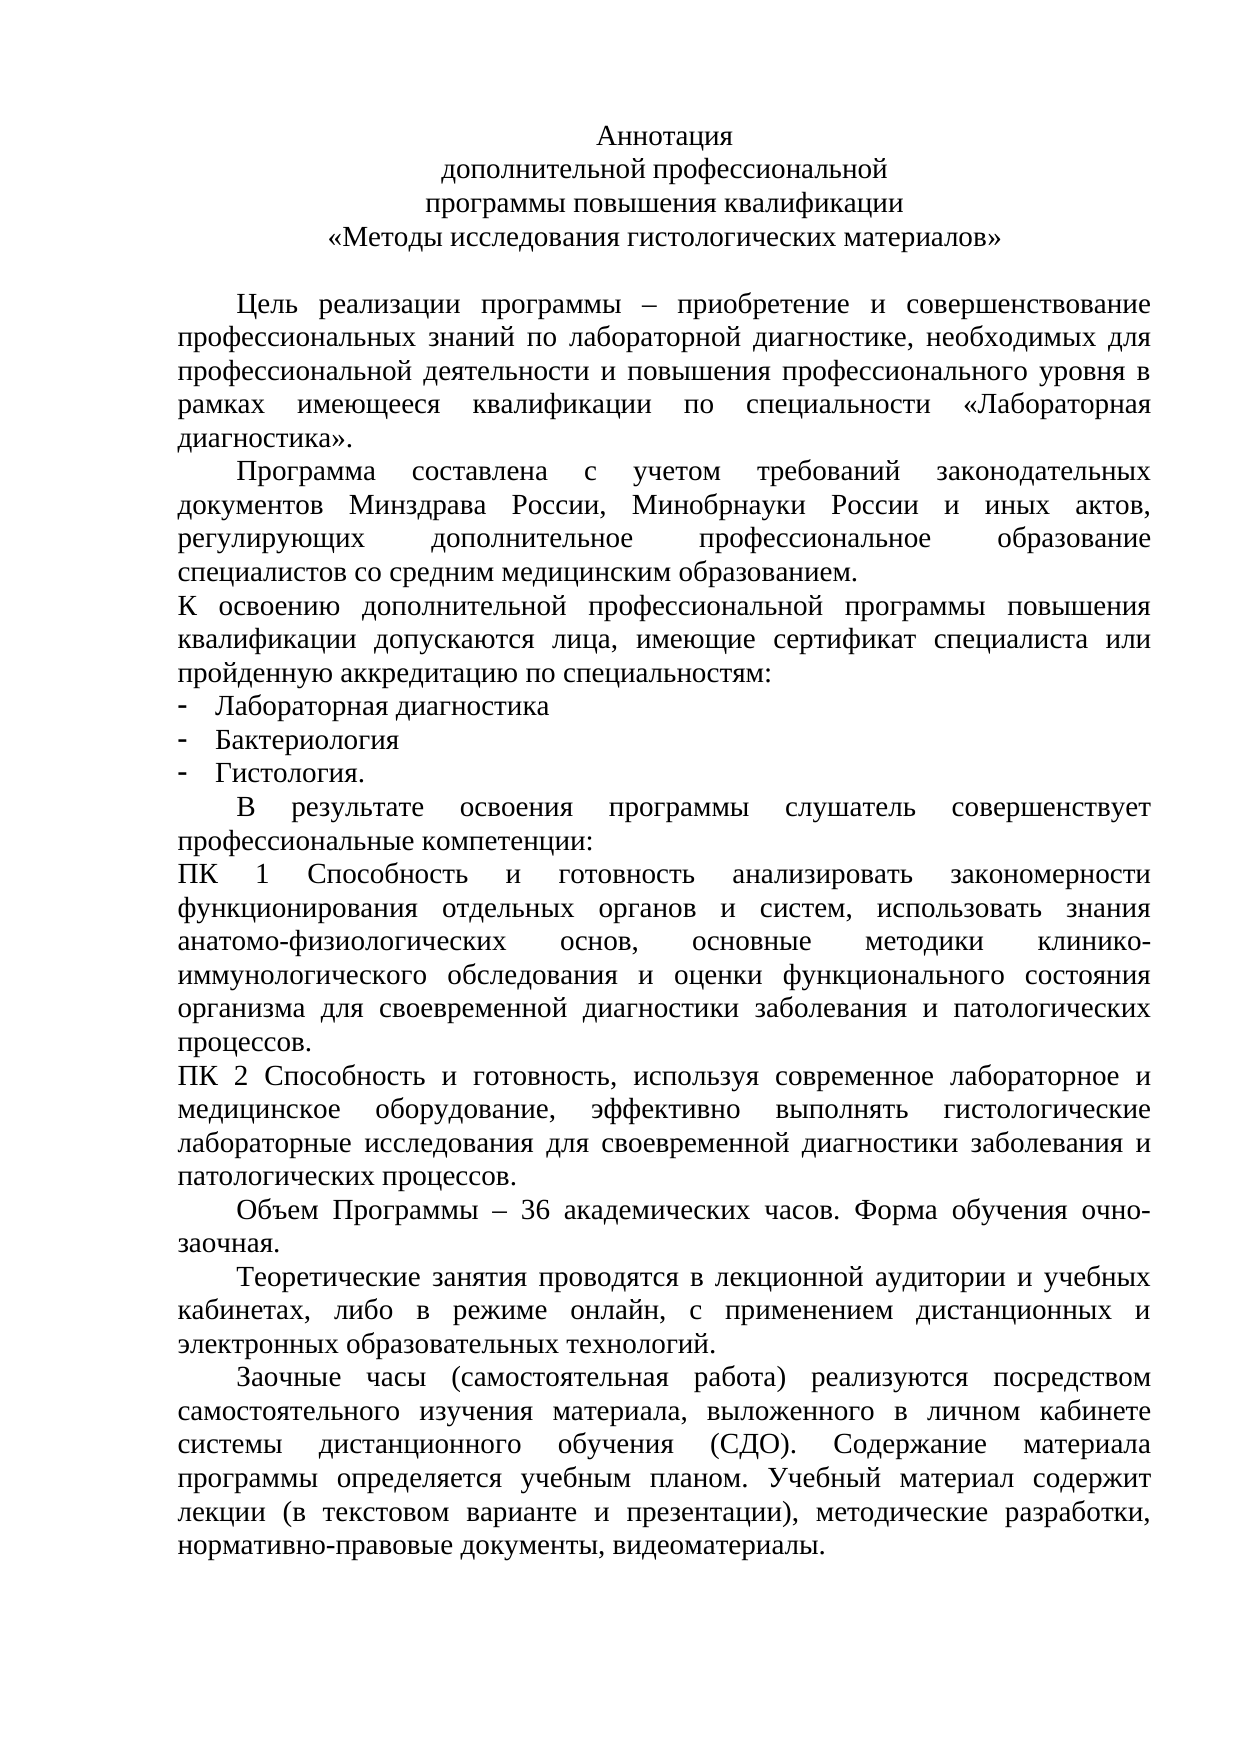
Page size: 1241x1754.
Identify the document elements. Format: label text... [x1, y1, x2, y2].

text ПК 1 Способность и готовность анализировать закономерности функционирования отдельных органов и систем, использовать знания анатомо-физиологических основ, основные методики клинико-иммунологического обследования и оценки функционального состояния организма для своевременной диагностики заболевания и патологических процессов. [177, 856, 1152, 1058]
text Заочные часы (самостоятельная работа) реализуются посредством самостоятельного изучения материала, выложенного в личном кабинете системы дистанционного обучения (СДО). Содержание материала программы определяется учебным планом. Учебный материал содержит лекции (в текстовом варианте и презентации), методические разработки, нормативно-правовые документы, видеоматериалы. [177, 1359, 1152, 1561]
text «Методы исследования гистологических материалов» [177, 219, 1152, 252]
text дополнительной профессиональной [177, 152, 1152, 185]
list Лабораторная диагностика [177, 688, 1152, 722]
text В результате освоения программы слушатель совершенствует профессиональные компетенции: [177, 789, 1152, 856]
list Гистология. [177, 756, 1152, 789]
text Цель реализации программы – приобретение и совершенствование профессиональных знаний по лабораторной диагностике, необходимых для профессиональной деятельности и повышения профессионального уровня в рамках имеющееся квалификации по специальности «Лабораторная диагностика». [177, 286, 1152, 453]
text ПК 2 Способность и готовность, используя современное лабораторное и медицинское оборудование, эффективно выполнять гистологические лабораторные исследования для своевременной диагностики заболевания и патологических процессов. [177, 1058, 1152, 1192]
text программы повышения квалификации [177, 185, 1152, 219]
text К освоению дополнительной профессиональной программы повышения квалификации допускаются лица, имеющие сертификат специалиста или пройденную аккредитацию по специальностям: [177, 588, 1152, 688]
list Бактериология [177, 722, 1152, 756]
text Теоретические занятия проводятся в лекционной аудитории и учебных кабинетах, либо в режиме онлайн, с применением дистанционных и электронных образовательных технологий. [177, 1259, 1152, 1359]
text Аннотация [177, 118, 1152, 152]
text Программа составлена с учетом требований законодательных документов Минздрава России, Минобрнауки России и иных актов, регулирующих дополнительное профессиональное образование специалистов со средним медицинским образованием. [177, 453, 1152, 588]
text Объем Программы – 36 академических часов. Форма обучения очно-заочная. [177, 1192, 1152, 1259]
